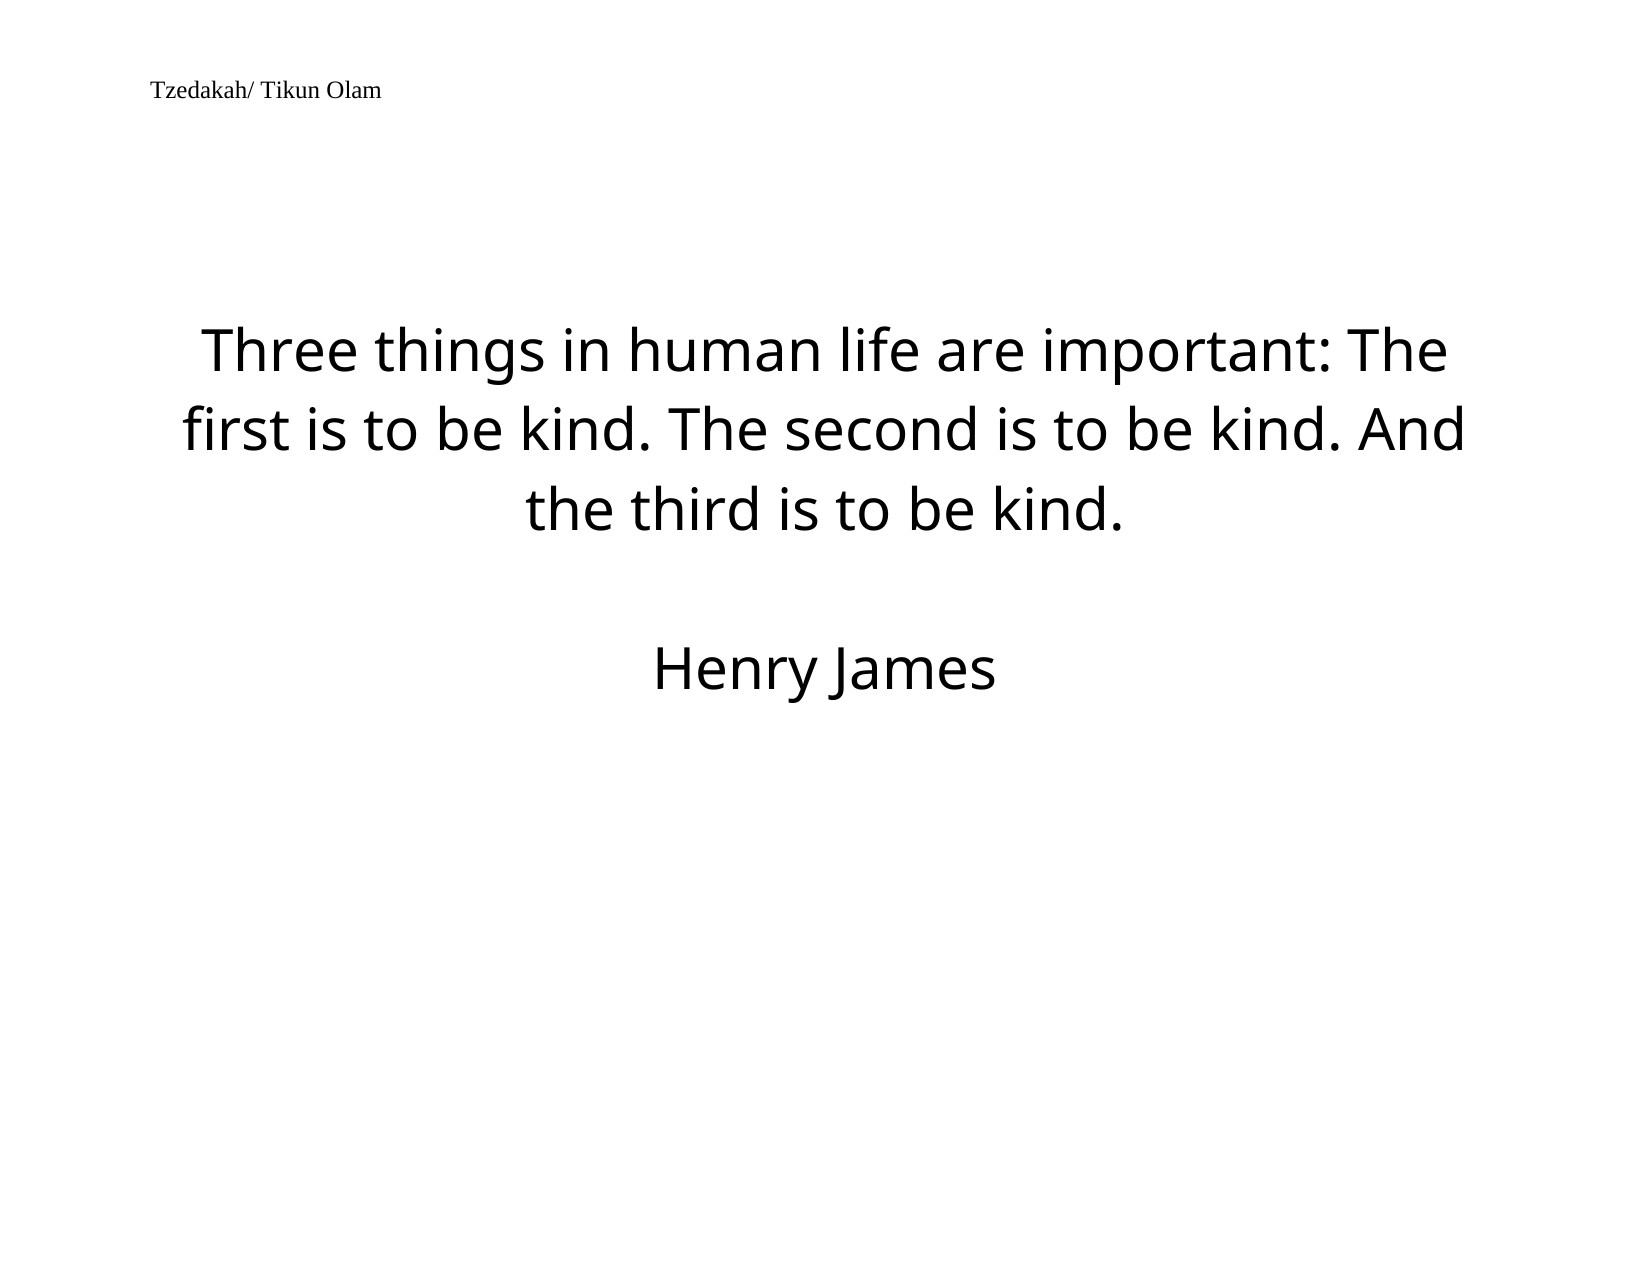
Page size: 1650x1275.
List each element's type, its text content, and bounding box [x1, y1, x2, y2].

text Three things in human life are important: The first is to be kind. The second is to be kind. And the third is to be kind. [150, 309, 1500, 547]
text Henry James [150, 627, 1500, 706]
